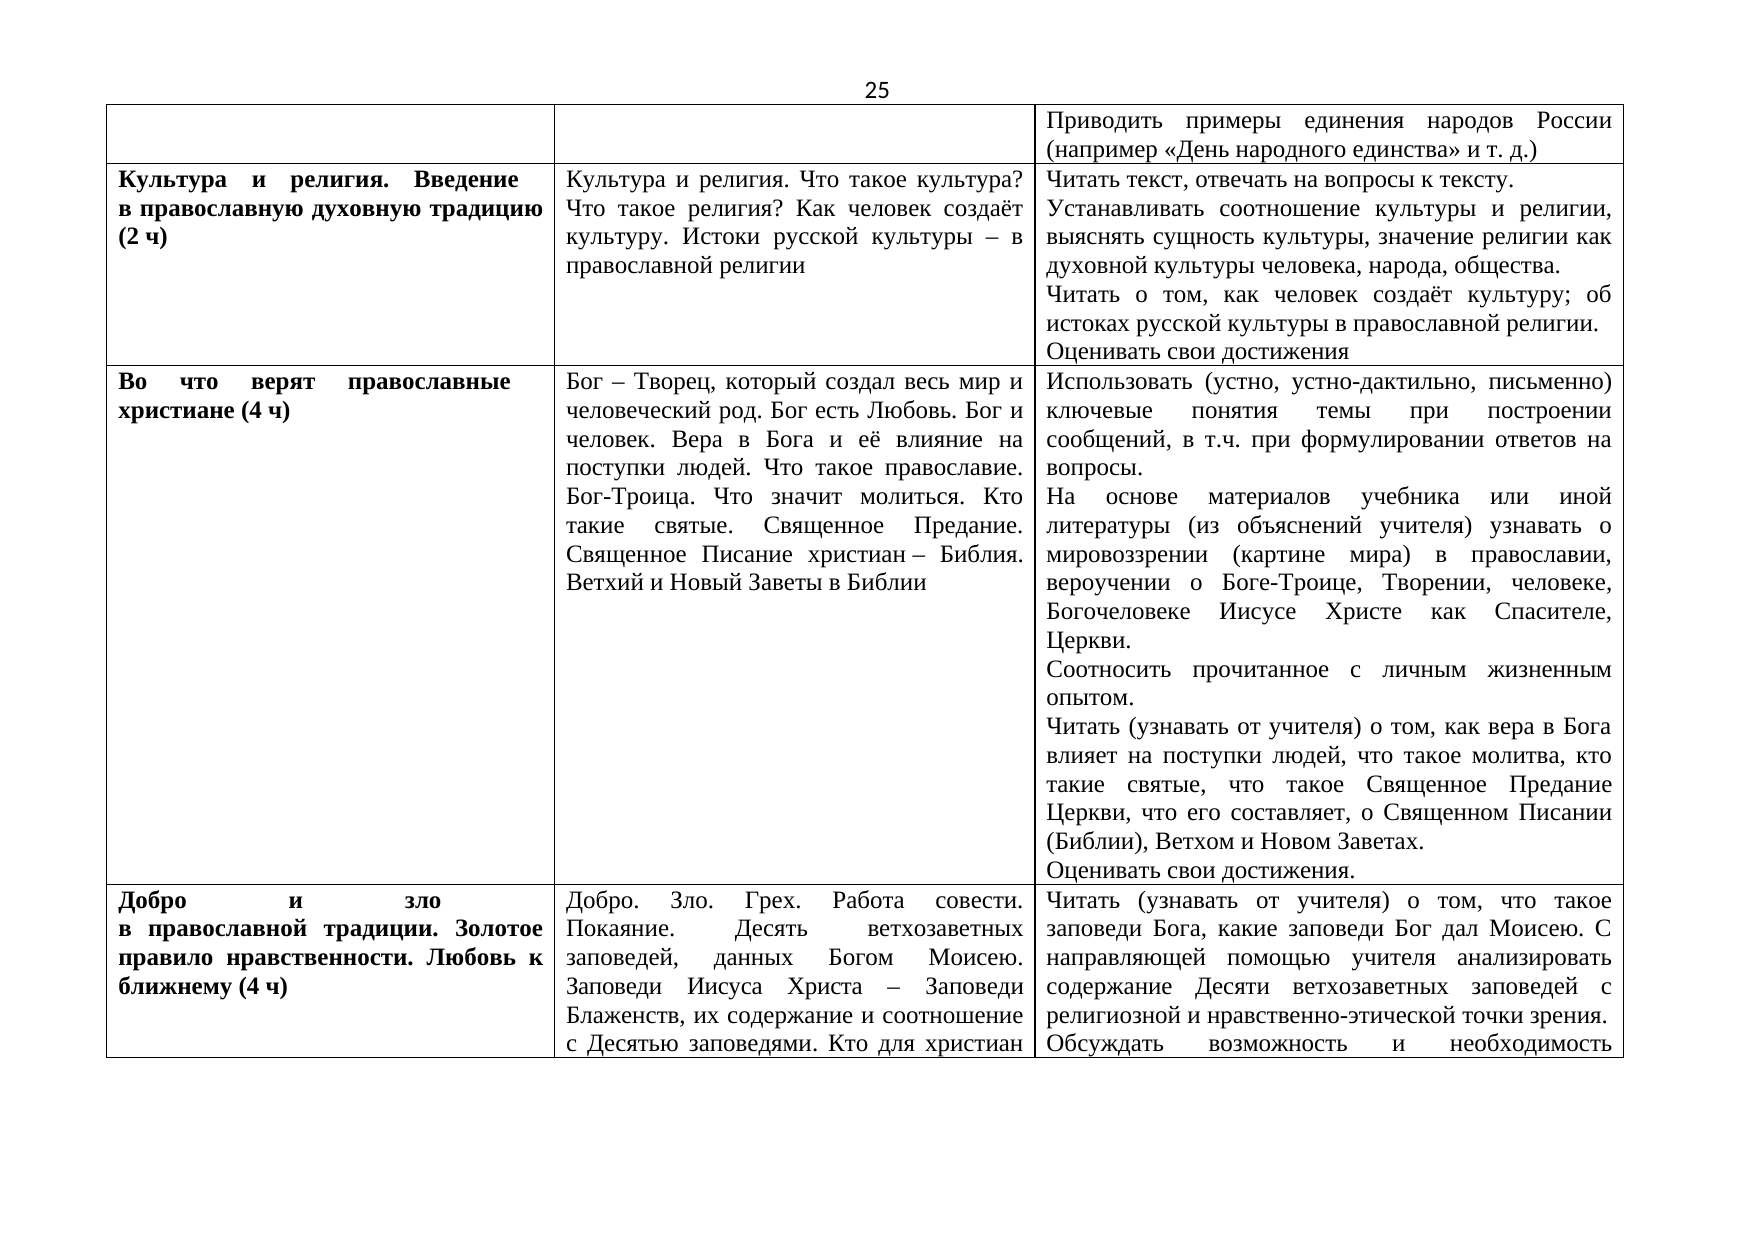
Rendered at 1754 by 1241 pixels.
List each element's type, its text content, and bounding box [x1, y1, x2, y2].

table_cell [107, 885, 554, 1057]
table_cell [107, 105, 554, 163]
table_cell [555, 105, 1034, 163]
table_cell Во что верят православные христиане (4 ч) [107, 366, 554, 884]
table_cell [555, 885, 1034, 1057]
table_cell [1036, 105, 1623, 163]
table_cell Бог – Творец, который создал весь мир и человеческий род. Бог есть Любовь. Бог и человек. Вера в Бога и её влияние на поступки людей. Что такое православие. Бог-Троица. Что значит молиться. Кто такие святые. Священное Предание. Священное Писание христиан – Библия. Ветхий и Новый Заветы в Библии [555, 366, 1034, 884]
table_cell Использовать (устно, устно-дактильно, письменно) ключевые понятия темы при построении сообщений, в т.ч. при формулировании ответов на вопросы. На основе материалов учебника или иной литературы (из объяснений учителя) узнавать о мировоззрении (картине мира) в православии, вероучении о Боге-Троице, Творении, человеке, Богочеловеке Иисусе Христе как Спасителе, Церкви. Соотносить прочитанное с личным жизненным опытом. Читать (узнавать от учителя) о том, как вера в Бога влияет на поступки людей, что такое молитва, кто такие святые, что такое Священное Предание Церкви, что его составляет, о Священном Писании (Библии), Ветхом и Новом Заветах. Оценивать свои достижения. [1036, 366, 1623, 884]
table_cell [1036, 885, 1623, 1057]
table_cell Культура и религия. Что такое культура? Что такое религия? Как человек создаёт культуру. Истоки русской культуры – в православной религии [555, 164, 1034, 365]
table_cell Культура и религия. Введение в православную духовную традицию (2 ч) [107, 164, 554, 365]
table_cell Читать текст, отвечать на вопросы к тексту. Устанавливать соотношение культуры и религии, выяснять сущность культуры, значение религии как духовной культуры человека, народа, общества. Читать о том, как человек создаёт культуру; об истоках русской культуры в православной религии. Оценивать свои достижения [1036, 164, 1623, 365]
